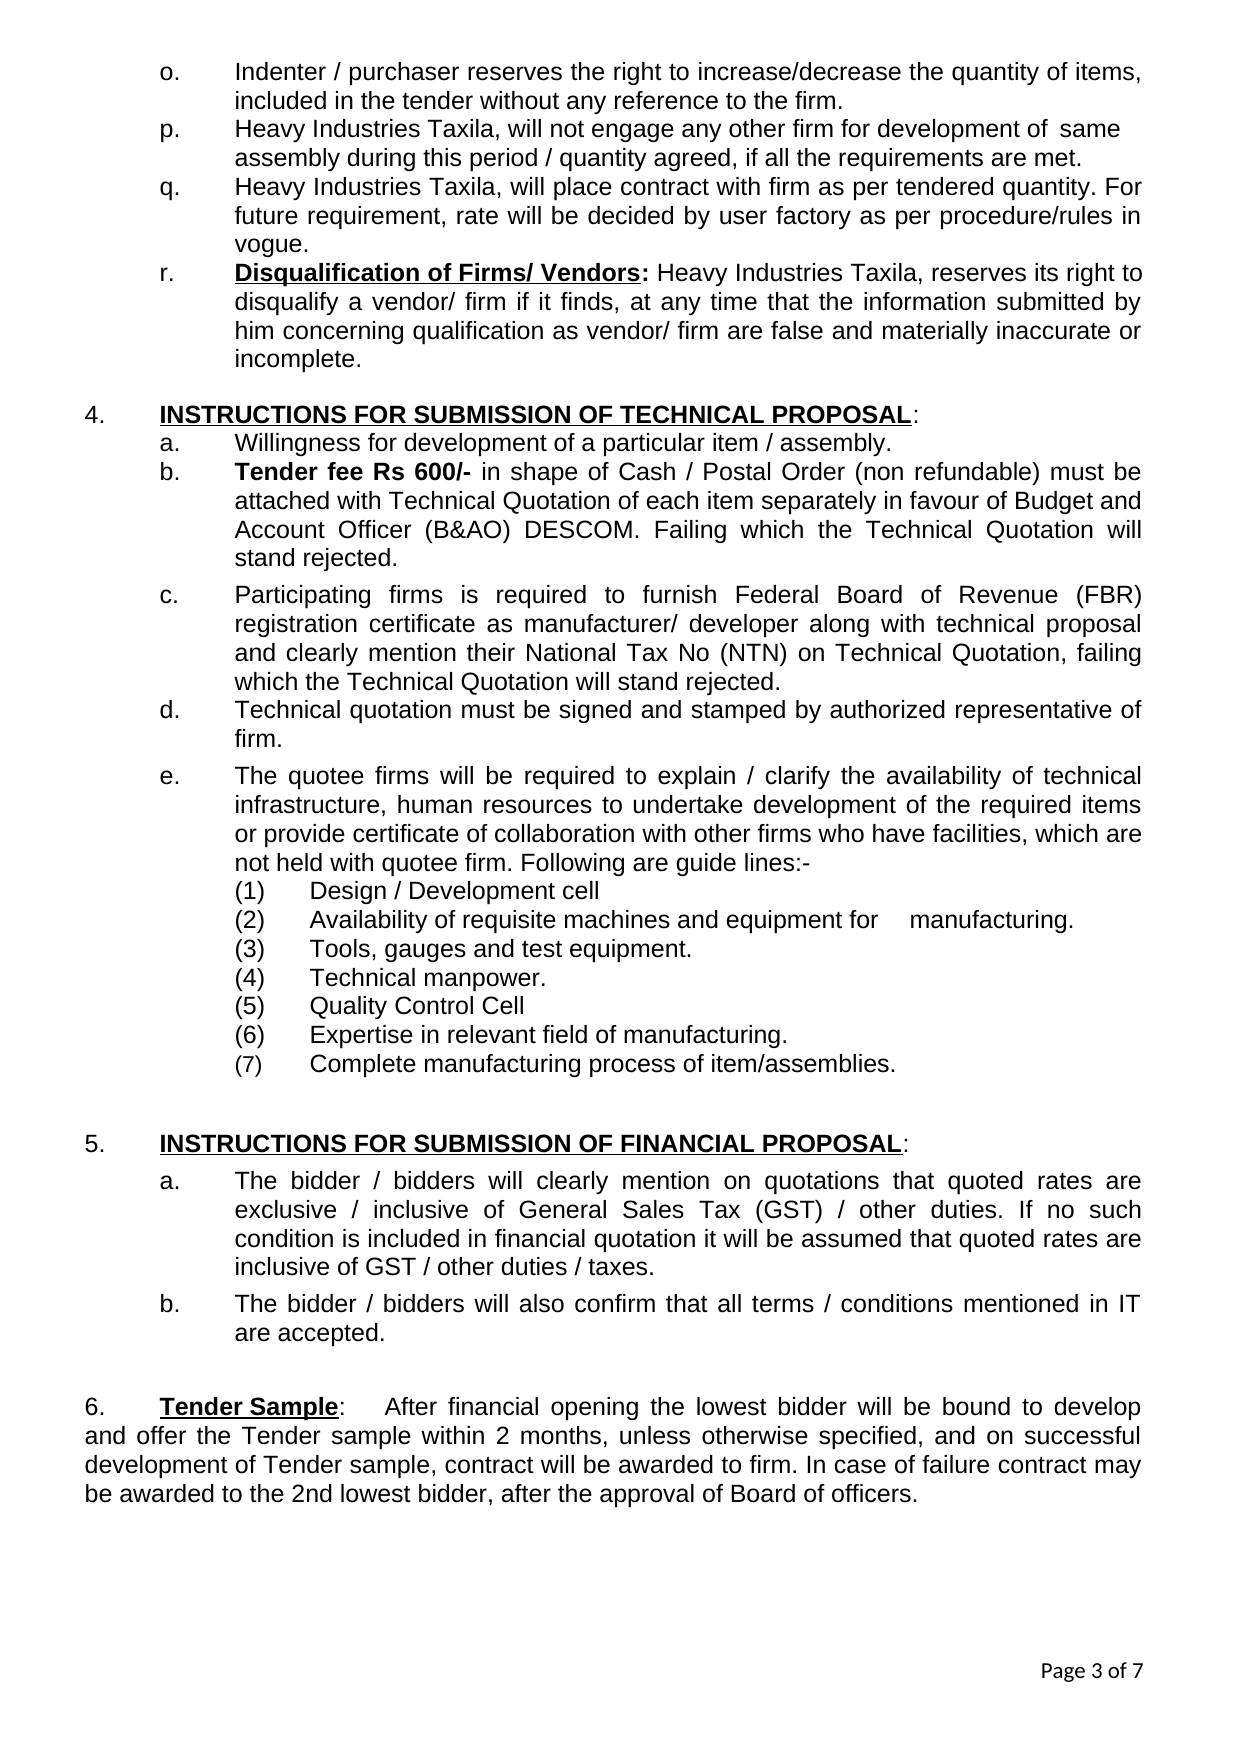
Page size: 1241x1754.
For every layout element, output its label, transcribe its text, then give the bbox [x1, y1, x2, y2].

text q. Heavy Industries Taxila, will place contract with firm as per tendered quantity. For future requirement, rate will be decided by user factory as per procedure/rules in vogue. [159, 172, 1143, 258]
text p. Heavy Industries Taxila, will not engage any other firm for development of same assembly during this period / quantity agreed, if all the requirements are met. [84, 114, 1143, 172]
text (7) Complete manufacturing process of item/assemblies. [234, 1049, 1143, 1077]
text (1) Design / Development cell [234, 876, 1143, 905]
text (5) Quality Control Cell [234, 991, 1143, 1020]
list Technical quotation must be signed and stamped by authorized representative of firm. [159, 695, 1143, 753]
text (2) Availability of requisite machines and equipment for manufacturing. [234, 905, 1143, 934]
text 6. Tender Sample: After financial opening the lowest bidder will be bound to develop and offer the Tender sample within 2 months, unless otherwise specified, and on successful development of Tender sample, contract will be awarded to firm. In case of failure contract may be awarded to the 2nd lowest bidder, after the approval of Board of officers. [84, 1392, 1143, 1507]
text (6) Expertise in relevant field of manufacturing. [234, 1020, 1143, 1049]
list Tender fee Rs 600/- in shape of Cash / Postal Order (non refundable) must be attached with Technical Quotation of each item separately in favour of Budget and Account Officer (B&AO) DESCOM. Failing which the Technical Quotation will stand rejected. [159, 457, 1143, 572]
text c. Participating firms is required to furnish Federal Board of Revenue (FBR) registration certificate as manufacturer/ developer along with technical proposal and clearly mention their National Tax No (NTN) on Technical Quotation, failing which the Technical Quotation will stand rejected. [159, 580, 1143, 695]
text 5. INSTRUCTIONS FOR SUBMISSION OF FINANCIAL PROPOSAL: [84, 1129, 1143, 1158]
text 4. INSTRUCTIONS FOR SUBMISSION OF TECHNICAL PROPOSAL: [84, 399, 1143, 428]
text (3) Tools, gauges and test equipment. [234, 934, 1143, 962]
list Willingness for development of a particular item / assembly. [159, 428, 1143, 457]
list The quotee firms will be required to explain / clarify the availability of technical infrastructure, human resources to undertake development of the required items or provide certificate of collaboration with other firms who have facilities, which are not held with quotee firm. Following are guide lines:- [159, 761, 1143, 876]
text (4) Technical manpower. [234, 962, 1143, 991]
text o. Indenter / purchaser reserves the right to increase/decrease the quantity of items, included in the tender without any reference to the firm. [159, 57, 1143, 114]
text a. The bidder / bidders will clearly mention on quotations that quoted rates are exclusive / inclusive of General Sales Tax (GST) / other duties. If no such condition is included in financial quotation it will be assumed that quoted rates are inclusive of GST / other duties / taxes. [159, 1166, 1143, 1281]
text b. The bidder / bidders will also confirm that all terms / conditions mentioned in IT are accepted. [159, 1289, 1143, 1347]
text r. Disqualification of Firms/ Vendors: Heavy Industries Taxila, reserves its right to disqualify a vendor/ firm if it finds, at any time that the information submitted by him concerning qualification as vendor/ firm are false and materially inaccurate or incomplete. [159, 258, 1143, 373]
